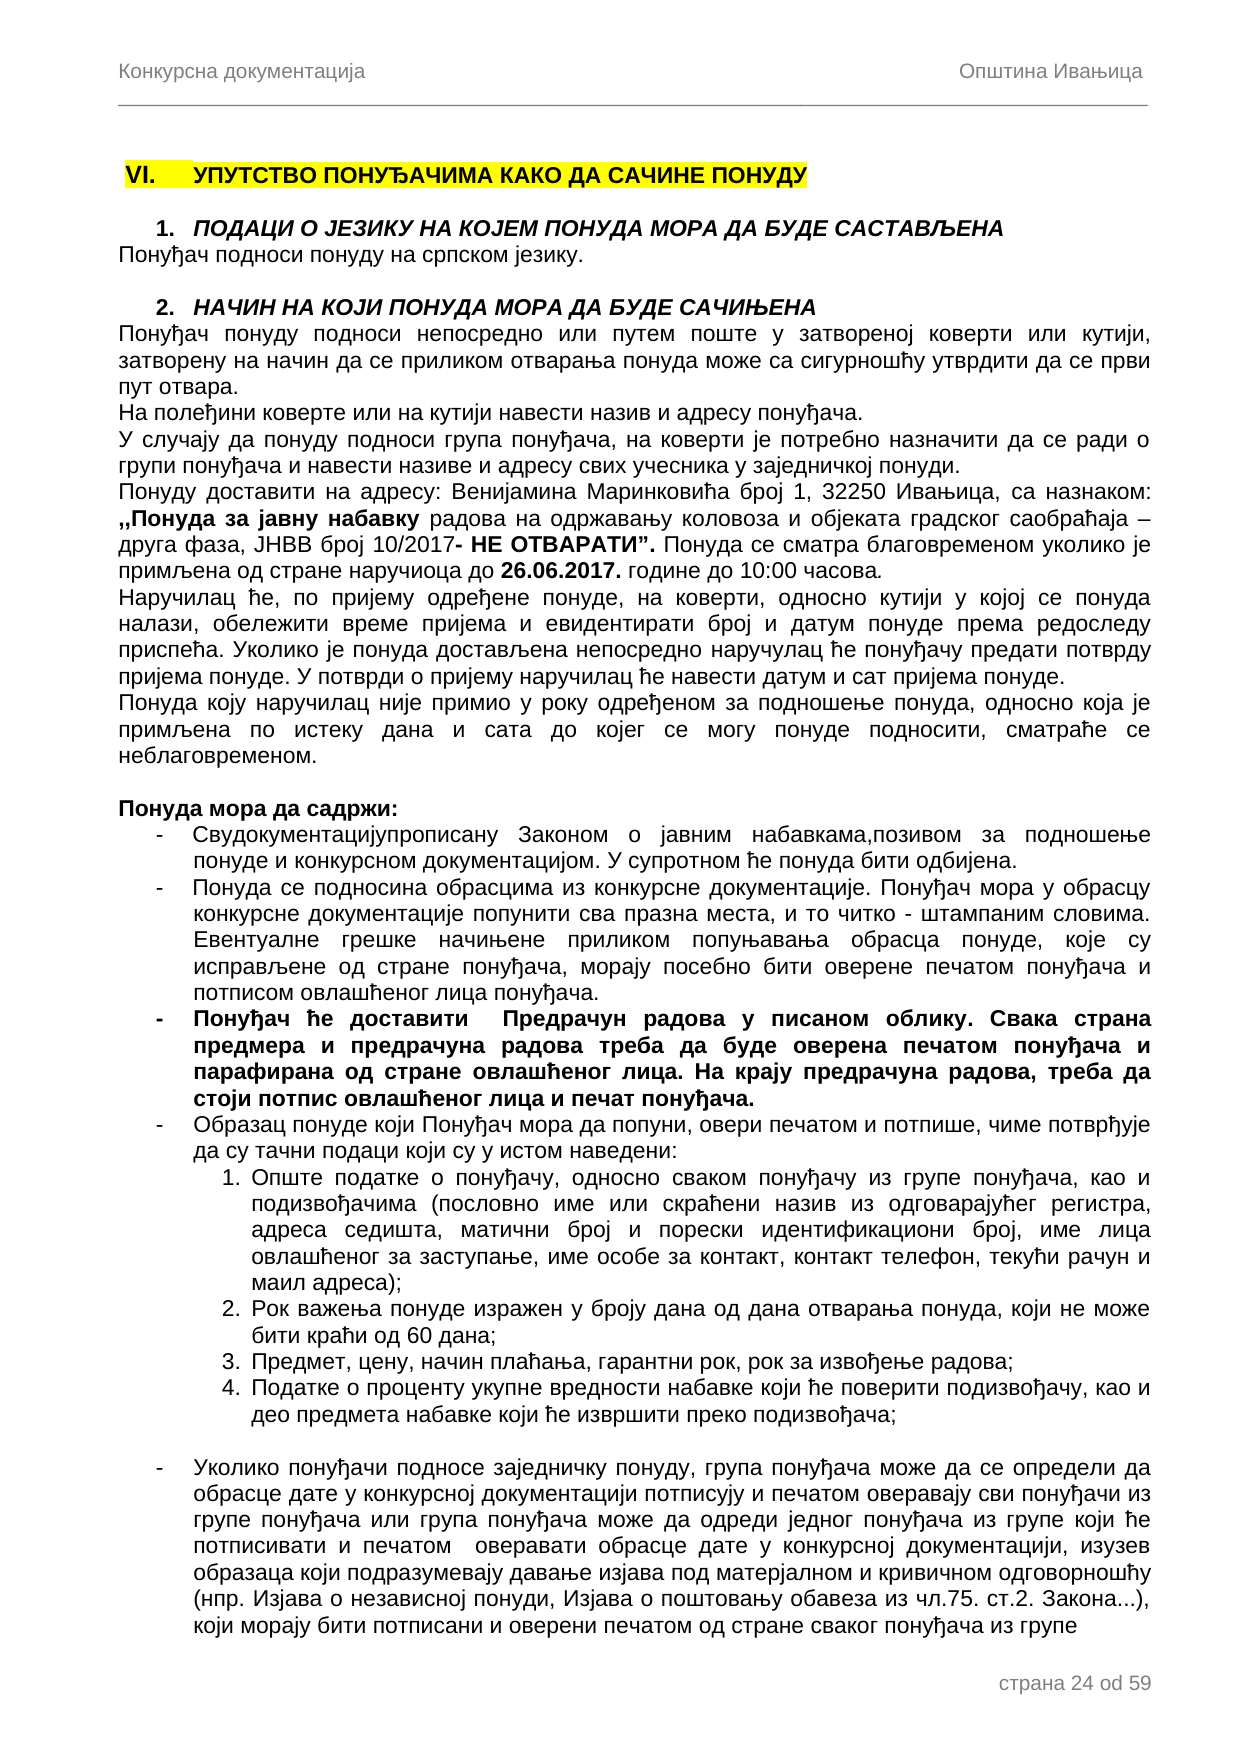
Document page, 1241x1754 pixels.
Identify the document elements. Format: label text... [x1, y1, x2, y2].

list Понуда се подносина обрасцима из конкурсне документације. Понуђач мора у обрасцу конкурсне документације попунити сва празна места, и то читко - штампаним словима. Евентуалне грешке начињене приликом попуњавања обрасца понуде, које су исправљене од стране понуђача, морају посебно бити оверене печатом понуђача и потписом овлашћеног лица понуђача. [156, 874, 1152, 1005]
text На полеђини коверте или на кутији навести назив и адресу понуђача. [118, 399, 1152, 426]
text Наручилац ће, по пријему одређене понуде, на коверти, односно кутији у којој се понуда налази, обележити време пријема и евидентирати број и датум понуде према редоследу приспећа. Уколико је понуда достављена непосредно наручулац ће понуђачу предати потврду пријема понуде. У потврди о пријему наручилац ће навести датум и сат пријема понуде. [118, 584, 1152, 689]
list УПУТСТВО ПОНУЂАЧИМА КАКО ДА САЧИНЕ ПОНУДУ [193, 160, 1152, 188]
list ПОДАЦИ О ЈЕЗИКУ НА КОЈЕМ ПОНУДА МОРА ДА БУДЕ САСТАВЉЕНА [156, 215, 1152, 241]
list Податке о проценту укупне вредности набавке који ће поверити подизвођачу, као и део предмета набавке који ће извршити преко подизвођача; [222, 1374, 1152, 1427]
list Свудокументацијупрописану Законом о јавним набавкама,позивом за подношење понуде и конкурсном документацијом. У супротном ће понуда бити одбијена. [156, 821, 1152, 874]
text Понуда мора да садржи: [118, 794, 1152, 821]
list Предмет, цену, начин плаћања, гарантни рок, рок за извођење радова; [222, 1348, 1152, 1374]
text Понуђач подноси понуду на српском језику. [118, 241, 1152, 267]
list Опште податке о понуђачу, односно сваком понуђачу из групе понуђача, као и подизвођачима (пословно име или скраћени назив из одговарајућег регистра, адреса седишта, матични број и порески идентификациони број, име лица овлашћеног за заступање, име особе за контакт, контакт телефон, текући рачун и маил адреса); [222, 1163, 1152, 1295]
list Рок важења понуде изражен у броју дана од дана отварања понуда, који не може бити краћи од 60 дана; [222, 1295, 1152, 1348]
list НАЧИН НА КОЈИ ПОНУДА МОРА ДА БУДЕ САЧИЊЕНА [156, 294, 1152, 320]
list Уколико понуђачи подносе заједничку понуду, група понуђача може да се определи да обрасце дате у конкурсној документацији потписују и печатом оверавају сви понуђачи из групе понуђача или група понуђача може да одреди једног понуђача из групе који ће потписивати и печатом оверавати обрасце дате у конкурсној документацији, изузев образаца који подразумевају давање изјава под матерјалном и кривичном одговорношћу (нпр. Изјава о независној понуди, Изјава о поштовању обавеза из чл.75. ст.2. Закона...), који морају бити потписани и оверени печатом од стране сваког понуђача из групе [156, 1453, 1152, 1638]
text Понуду доставити на адресу: Венијамина Маринковића број 1, 32250 Ивањица, са назнаком: ,,Понуда за јавну набавку радова на одржавању коловоза и објеката градског саобраћаја – друга фаза, ЈНВВ број 10/2017- НЕ ОТВАРАТИ”. Понуда се сматра благовременом уколико је примљена од стране наручиоца до 26.06.2017. године до 10:00 часова. [118, 478, 1152, 584]
list Образац понуде који Понуђач мора да попуни, овери печатом и потпише, чиме потврђује да су тачни подаци који су у истом наведени: [156, 1111, 1152, 1163]
text Понуђач понуду подноси непосредно или путем поште у затвореној коверти или кутији, затворену на начин да се приликом отварања понуда може са сигурношћу утврдити да се први пут отвара. [118, 320, 1152, 399]
text Понуда коју наручилац није примио у року одређеном за подношење понуда, односно која је примљена по истеку дана и сата до којег се могу понуде подносити, сматраће се неблаговременом. [118, 689, 1152, 768]
list Понуђач ће доставити Предрачун радова у писаном облику. Свака страна предмера и предрачуна радова треба да буде оверена печатом понуђача и парафирана од стране овлашћеног лица. На крају предрачуна радова, треба да стоји потпис овлашћеног лица и печат понуђача. [156, 1005, 1152, 1111]
text У случају да понуду подноси група понуђача, на коверти је потребно назначити да се ради о групи понуђача и навести називе и адресу свих учесника у заједничкој понуди. [118, 426, 1152, 478]
